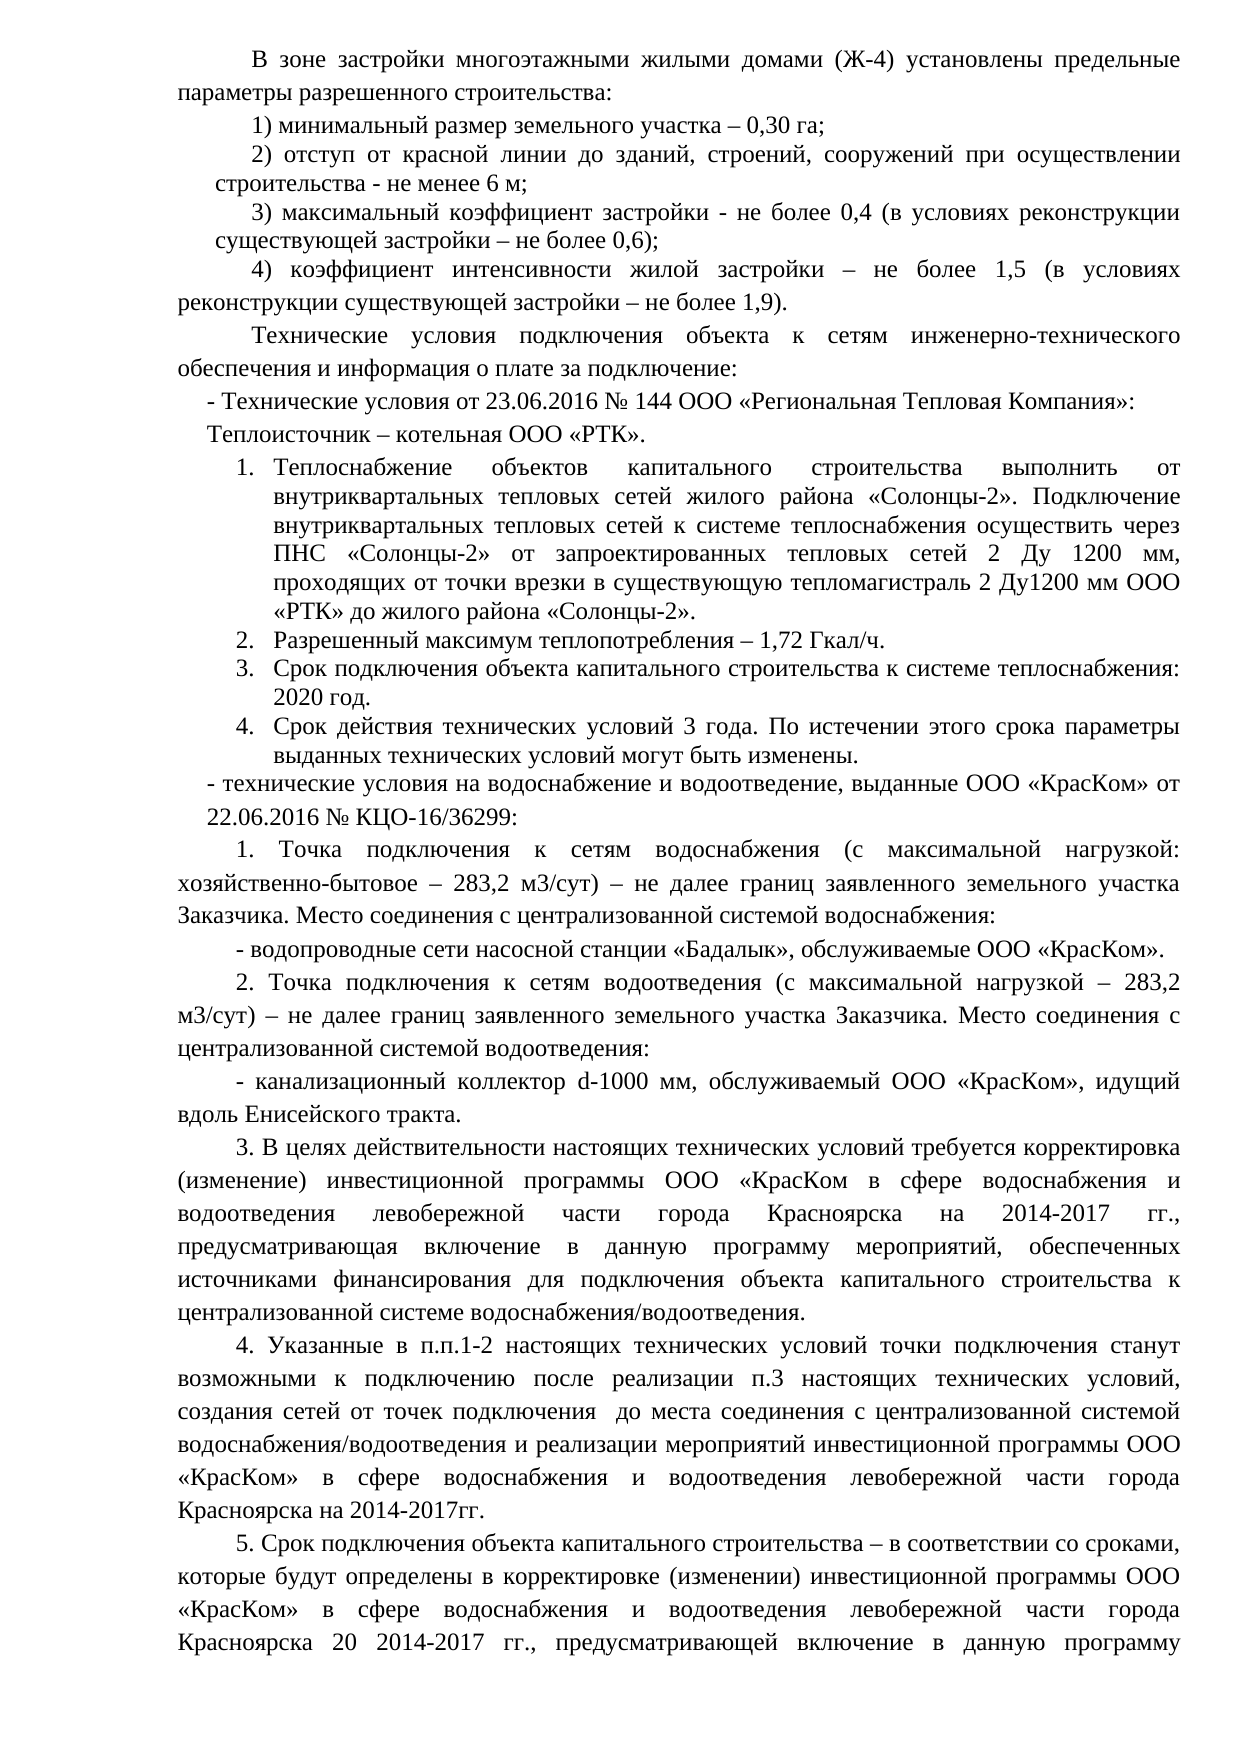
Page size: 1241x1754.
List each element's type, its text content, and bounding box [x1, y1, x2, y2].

text - Технические условия от 23.06.2016 № 144 ООО «Региональная Тепловая Компания»: [207, 386, 1181, 415]
list Срок подключения объекта капитального строительства к системе теплоснабжения: 2020 год. [236, 653, 1181, 711]
list Теплоснабжение объектов капитального строительства выполнить от внутриквартальных тепловых сетей жилого района «Солонцы-2». Подключение внутриквартальных тепловых сетей к системе теплоснабжения осуществить через ПНС «Солонцы-2» от запроектированных тепловых сетей 2 Ду 1200 мм, проходящих от точки врезки в существующую тепломагистраль 2 Ду1200 мм ООО «РТК» до жилого района «Солонцы-2». [236, 452, 1181, 625]
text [177, 1528, 1181, 1656]
list Срок действия технических условий 3 года. По истечении этого срока параметры выданных технических условий могут быть изменены. [236, 711, 1181, 768]
text Технические условия подключения объекта к сетям инженерно-технического обеспечения и информация о плате за подключение: [177, 320, 1181, 382]
list Разрешенный максимум теплопотребления – 1,72 Гкал/ч. [236, 625, 1181, 653]
text - канализационный коллектор d-1000 мм, обслуживаемый ООО «КрасКом», идущий вдоль Енисейского тракта. [177, 1066, 1181, 1127]
text Теплоисточник – котельная ООО «РТК». [207, 419, 1181, 448]
text В зоне застройки многоэтажными жилыми домами (Ж-4) установлены предельные параметры разрешенного строительства: [177, 44, 1181, 106]
text 2) отступ от красной линии до зданий, строений, сооружений при осуществлении строительства - не менее 6 м; [215, 139, 1181, 197]
text 4) коэффициент интенсивности жилой застройки – не более 1,5 (в условиях реконструкции существующей застройки – не более 1,9). [177, 254, 1181, 316]
text 2. Точка подключения к сетям водоотведения (с максимальной нагрузкой – 283,2 м3/сут) – не далее границ заявленного земельного участка Заказчика. Место соединения с централизованной системой водоотведения: [177, 967, 1181, 1061]
text 1) минимальный размер земельного участка – 0,30 га; [215, 110, 1181, 139]
text - водопроводные сети насосной станции «Бадалык», обслуживаемые ООО «КрасКом». [177, 934, 1181, 962]
text 1. Точка подключения к сетям водоснабжения (с максимальной нагрузкой: хозяйственно-бытовое – 283,2 м3/сут) – не далее границ заявленного земельного участка Заказчика. Место соединения с централизованной системой водоснабжения: [177, 834, 1181, 929]
text - технические условия на водоснабжение и водоотведение, выданные ООО «КрасКом» от 22.06.2016 № КЦО-16/36299: [207, 768, 1181, 830]
text 3. В целях действительности настоящих технических условий требуется корректировка (изменение) инвестиционной программы ООО «КрасКом в сфере водоснабжения и водоотведения левобережной части города Красноярска на 2014-2017 гг., предусматривающая включение в данную программу мероприятий, обеспеченных источниками финансирования для подключения объекта капитального строительства к централизованной системе водоснабжения/водоотведения. [177, 1132, 1181, 1326]
text 3) максимальный коэффициент застройки - не более 0,4 (в условиях реконструкции существующей застройки – не более 0,6); [215, 197, 1181, 254]
text 4. Указанные в п.п.1-2 настоящих технических условий точки подключения станут возможными к подключению после реализации п.3 настоящих технических условий, создания сетей от точек подключения до места соединения с централизованной системой водоснабжения/водоотведения и реализации мероприятий инвестиционной программы ООО «КрасКом» в сфере водоснабжения и водоотведения левобережной части города Красноярска на 2014-2017гг. [177, 1330, 1181, 1524]
